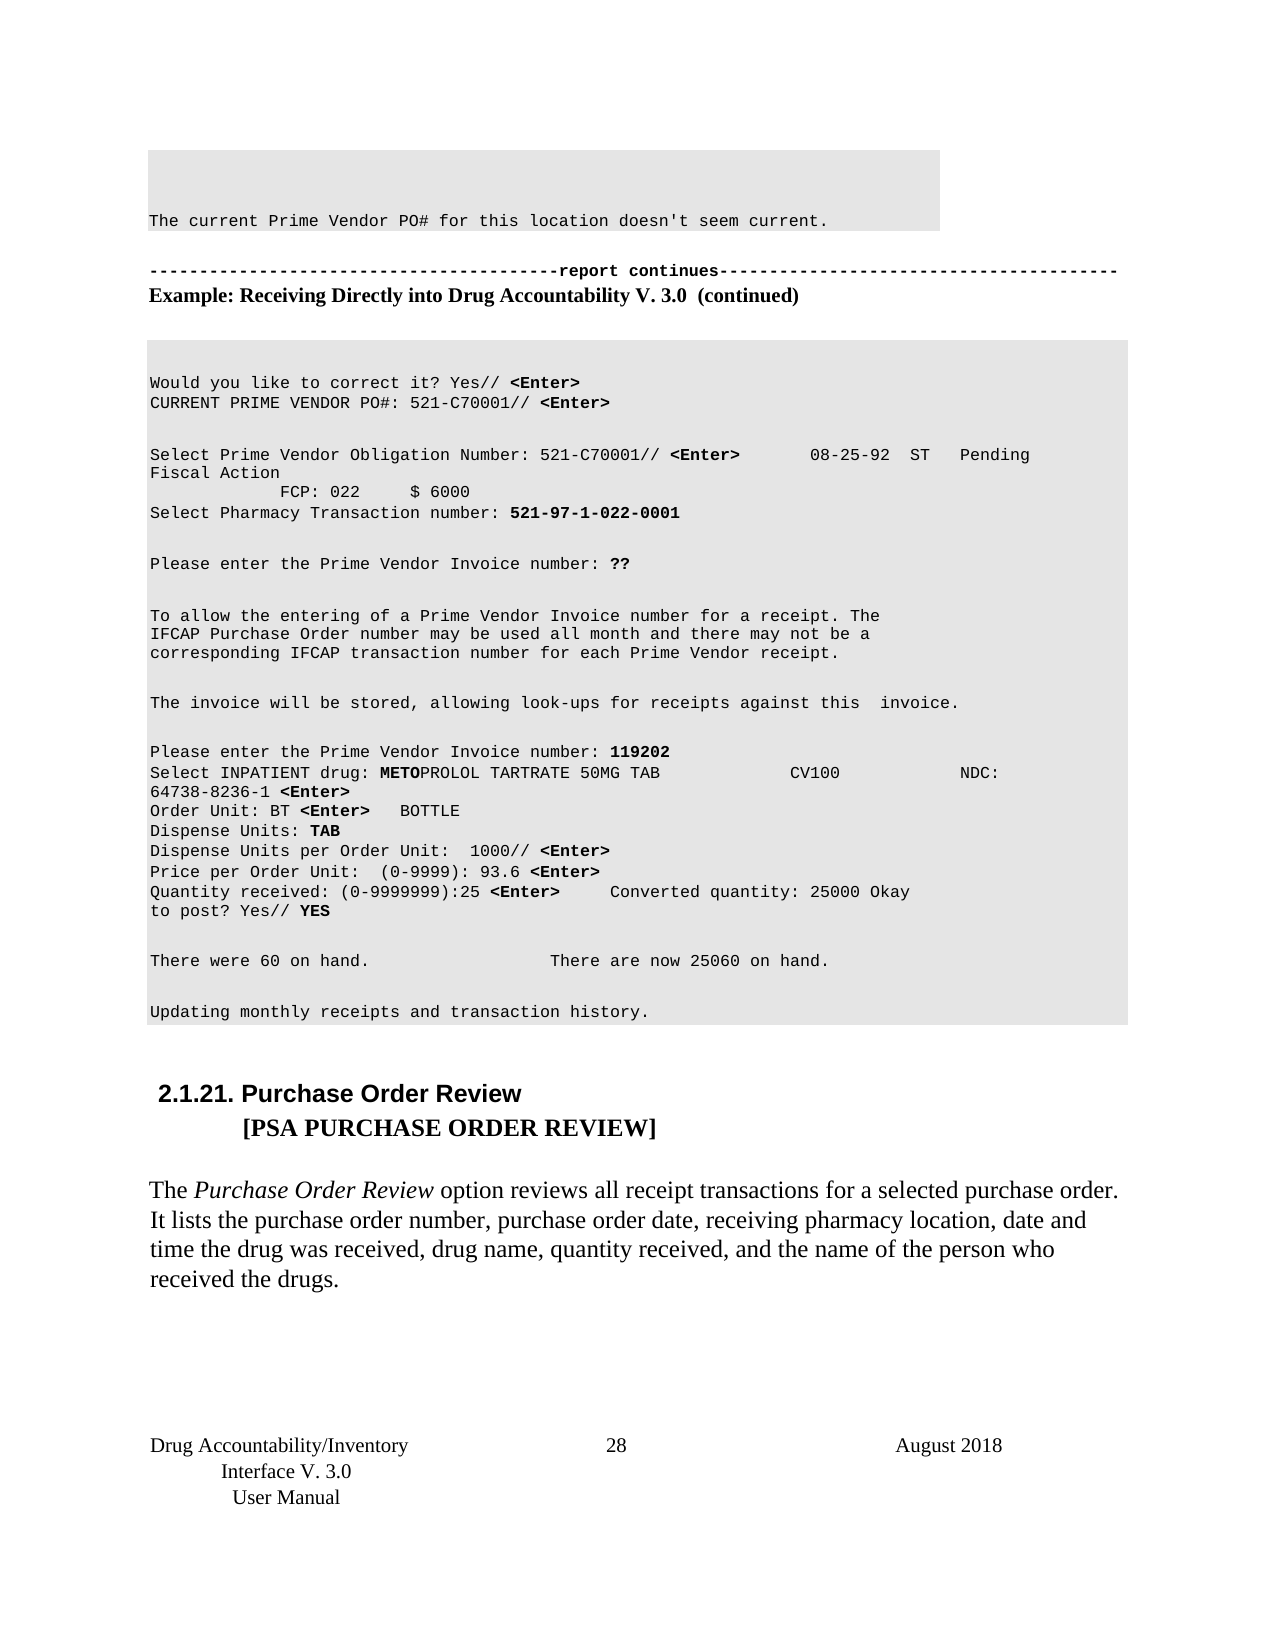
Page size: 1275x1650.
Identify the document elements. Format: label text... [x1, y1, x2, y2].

text -----------------------------------------report continues---------------------------------------- [148, 263, 1127, 282]
text Example: Receiving Directly into Drug Accountability V. 3.0 (continued) [148, 283, 1127, 307]
text [PSA PURCHASE ORDER REVIEW] [242, 1113, 1061, 1142]
text The current Prime Vendor PO# for this location doesn't seem current. [148, 212, 940, 231]
table_header Would you like to correct it? Yes// <Enter> CURRENT PRIME VENDOR PO#: 521-C70001// <Enter> Select Prime Vendor Obligation Number: 521-C70001// <Enter> 08-25-92 ST Pending Fiscal Action FCP: 022 $ 6000 Select Pharmacy Transaction number: 521-97-1-022-0001 Please enter the Prime Vendor Invoice number: ?? To allow the entering of a Prime Vendor Invoice number for a receipt. The IFCAP Purchase Order number may be used all month and there may not be a corresponding IFCAP transaction number for each Prime Vendor receipt. The invoice will be stored, allowing look-ups for receipts against this invoice. Please enter the Prime Vendor Invoice number: 119202 Select INPATIENT drug: METOPROLOL TARTRATE 50MG TAB CV100 NDC: 64738-8236-1 <Enter> Order Unit: BT <Enter> BOTTLE Dispense Units: TAB Dispense Units per Order Unit: 1000// <Enter> Price per Order Unit: (0-9999): 93.6 <Enter> Quantity received: (0-9999999):25 <Enter> Converted quantity: 25000 Okay to post? Yes// YES There were 60 on hand. There are now 25060 on hand. Updating monthly receipts and transaction history. [147, 340, 1128, 1025]
subtitle 2.1.21. Purchase Order Review [158, 1079, 1118, 1107]
text The Purchase Order Review option reviews all receipt transactions for a selected purchase order. It lists the purchase order number, purchase order date, receiving pharmacy location, date and time the drug was received, drug name, quantity received, and the name of the person who received the drugs. [149, 1175, 1125, 1293]
